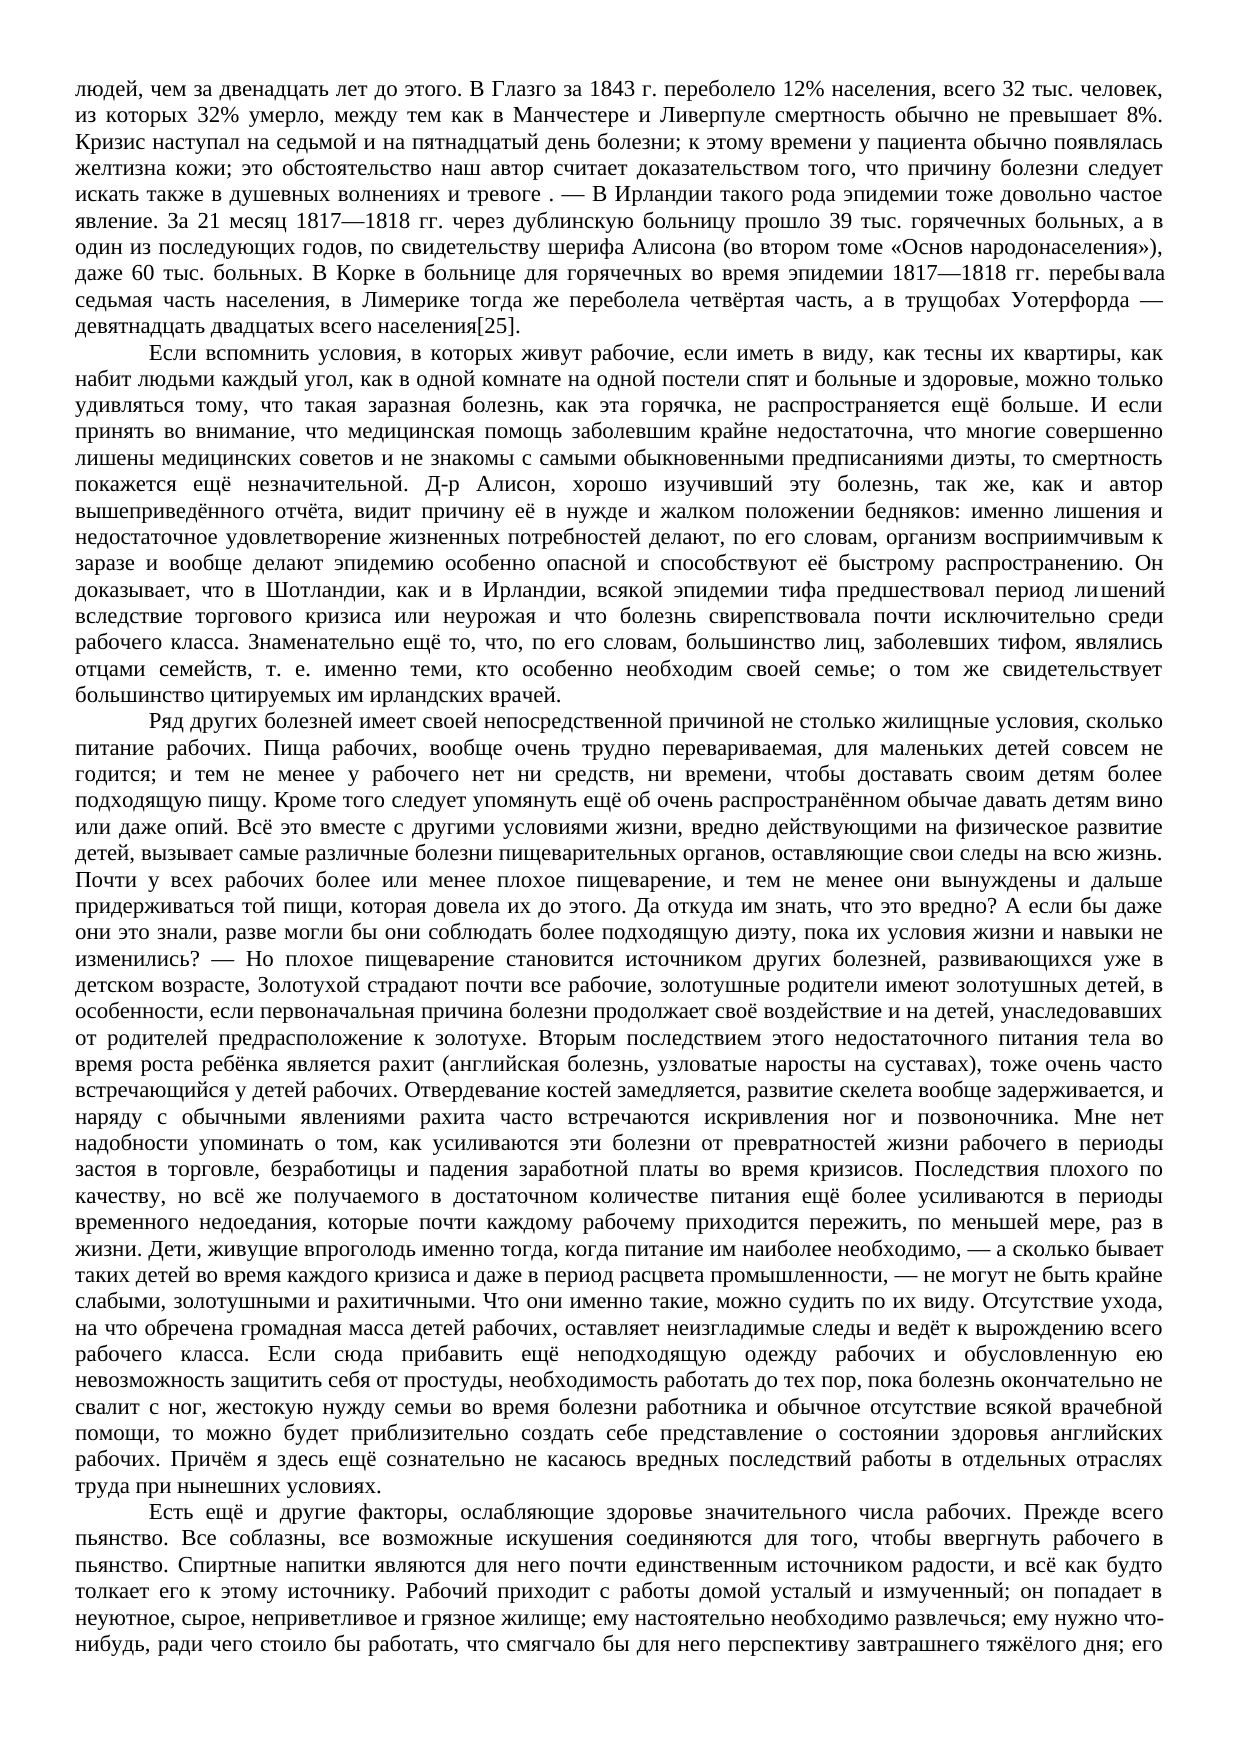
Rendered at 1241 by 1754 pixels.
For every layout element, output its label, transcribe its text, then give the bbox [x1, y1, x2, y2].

text Если вспомнить условия, в которых живут рабочие, если иметь в виду, как тесны их квартиры, как набит людьми каждый угол, как в одной комнате на одной постели спят и больные и здоровые, можно только удивляться тому, что такая заразная болезнь, как эта горячка, не распространяется ещё больше. И если принять во внимание, что медицинская помощь заболевшим крайне недостаточна, что многие совершенно лишены медицинских советов и не знакомы с самыми обыкновенными предписаниями диэты, то смертность покажется ещё незначительной. Д-р Алисон, хорошо изучивший эту болезнь, так же, как и автор вышеприведённого отчёта, видит причину её в нужде и жалком положении бедняков: именно лишения и недостаточное удовлетворение жизненных потребностей делают, по его словам, организм восприимчивым к заразе и вообще делают эпидемию особенно опасной и способствуют её быстрому распространению. Он доказывает, что в Шотландии, как и в Ирландии, всякой эпидемии тифа предшествовал период ли­шений вследствие торгового кризиса или неурожая и что болезнь свирепствовала почти исключительно среди рабочего класса. Знаменательно ещё то, что, по его словам, большинство лиц, заболевших тифом, являлись отцами семейств, т. е. именно теми, кто особенно необходим своей семье; о том же свидетельствует большинство цитируемых им ирландских врачей. [75, 338, 1165, 707]
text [75, 1498, 1165, 1656]
text Ряд других болезней имеет своей непосредственной причиной не столько жилищные условия, сколько питание рабочих. Пища рабочих, вообще очень трудно перевариваемая, для маленьких детей совсем не годится; и тем не менее у рабочего нет ни средств, ни времени, чтобы доставать своим детям более подходящую пищу. Кроме того следует упомянуть ещё об очень распространённом обычае давать детям вино или даже опий. Всё это вместе с другими условиями жизни, вредно действующими на физическое развитие детей, вызывает самые различные болезни пищеварительных органов, оставляющие свои следы на всю жизнь. Почти у всех рабочих более или менее плохое пищеварение, и тем не менее они вынуждены и дальше придерживаться той пищи, которая довела их до этого. Да откуда им знать, что это вредно? А если бы даже они это знали, разве могли бы они соблюдать более подходящую диэту, пока их условия жизни и навыки не изменились? — Но плохое пищеварение становится источником других болезней, развивающихся уже в детском возрасте, Золотухой страдают почти все рабочие, золотушные родители имеют золотушных детей, в особенности, если первоначальная причина болезни продолжает своё воздействие и на детей, унаследовавших от родителей предрасположение к золотухе. Вторым последствием этого недостаточного питания тела во время роста ребёнка является рахит (английская болезнь, узловатые наросты на суставах), тоже очень часто встречающийся у детей рабочих. Отвердевание костей замедляется, развитие скелета вообще задерживается, и наряду с обычными явлениями рахита часто встречаются искривления ног и позвоночника. Мне нет надобности упоминать о том, как усиливаются эти болезни от превратностей жизни рабочего в периоды застоя в торговле, безработицы и падения заработной платы во время кризисов. Последствия плохого по качеству, но всё же получаемого в достаточном количестве питания ещё более усиливаются в периоды временного недоедания, которые почти каждому рабочему приходится пережить, по меньшей мере, раз в жизни. Дети, живущие впроголодь именно тогда, когда питание им наиболее необходимо, — а сколько бывает таких детей во время каждого кризиса и даже в период расцвета промышленности, — не могут не быть крайне слабыми, золотушными и рахитичными. Что они именно такие, можно судить по их виду. Отсутствие ухода, на что обречена громадная масса детей рабочих, оставляет неизгладимые следы и ведёт к вырождению всего рабочего класса. Если сюда прибавить ещё неподходящую одежду рабочих и обусловленную ею невозможность защитить себя от простуды, необходимость работать до тех пор, пока болезнь окончательно не свалит с ног, жестокую нужду семьи во время болезни работника и обычное отсутствие всякой врачебной помощи, то можно будет приблизительно создать себе представление о состоянии здоровья английских рабочих. Причём я здесь ещё сознательно не касаюсь вредных последствий работы в отдельных отраслях труда при нынешних условиях. [75, 707, 1165, 1498]
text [75, 75, 1165, 338]
